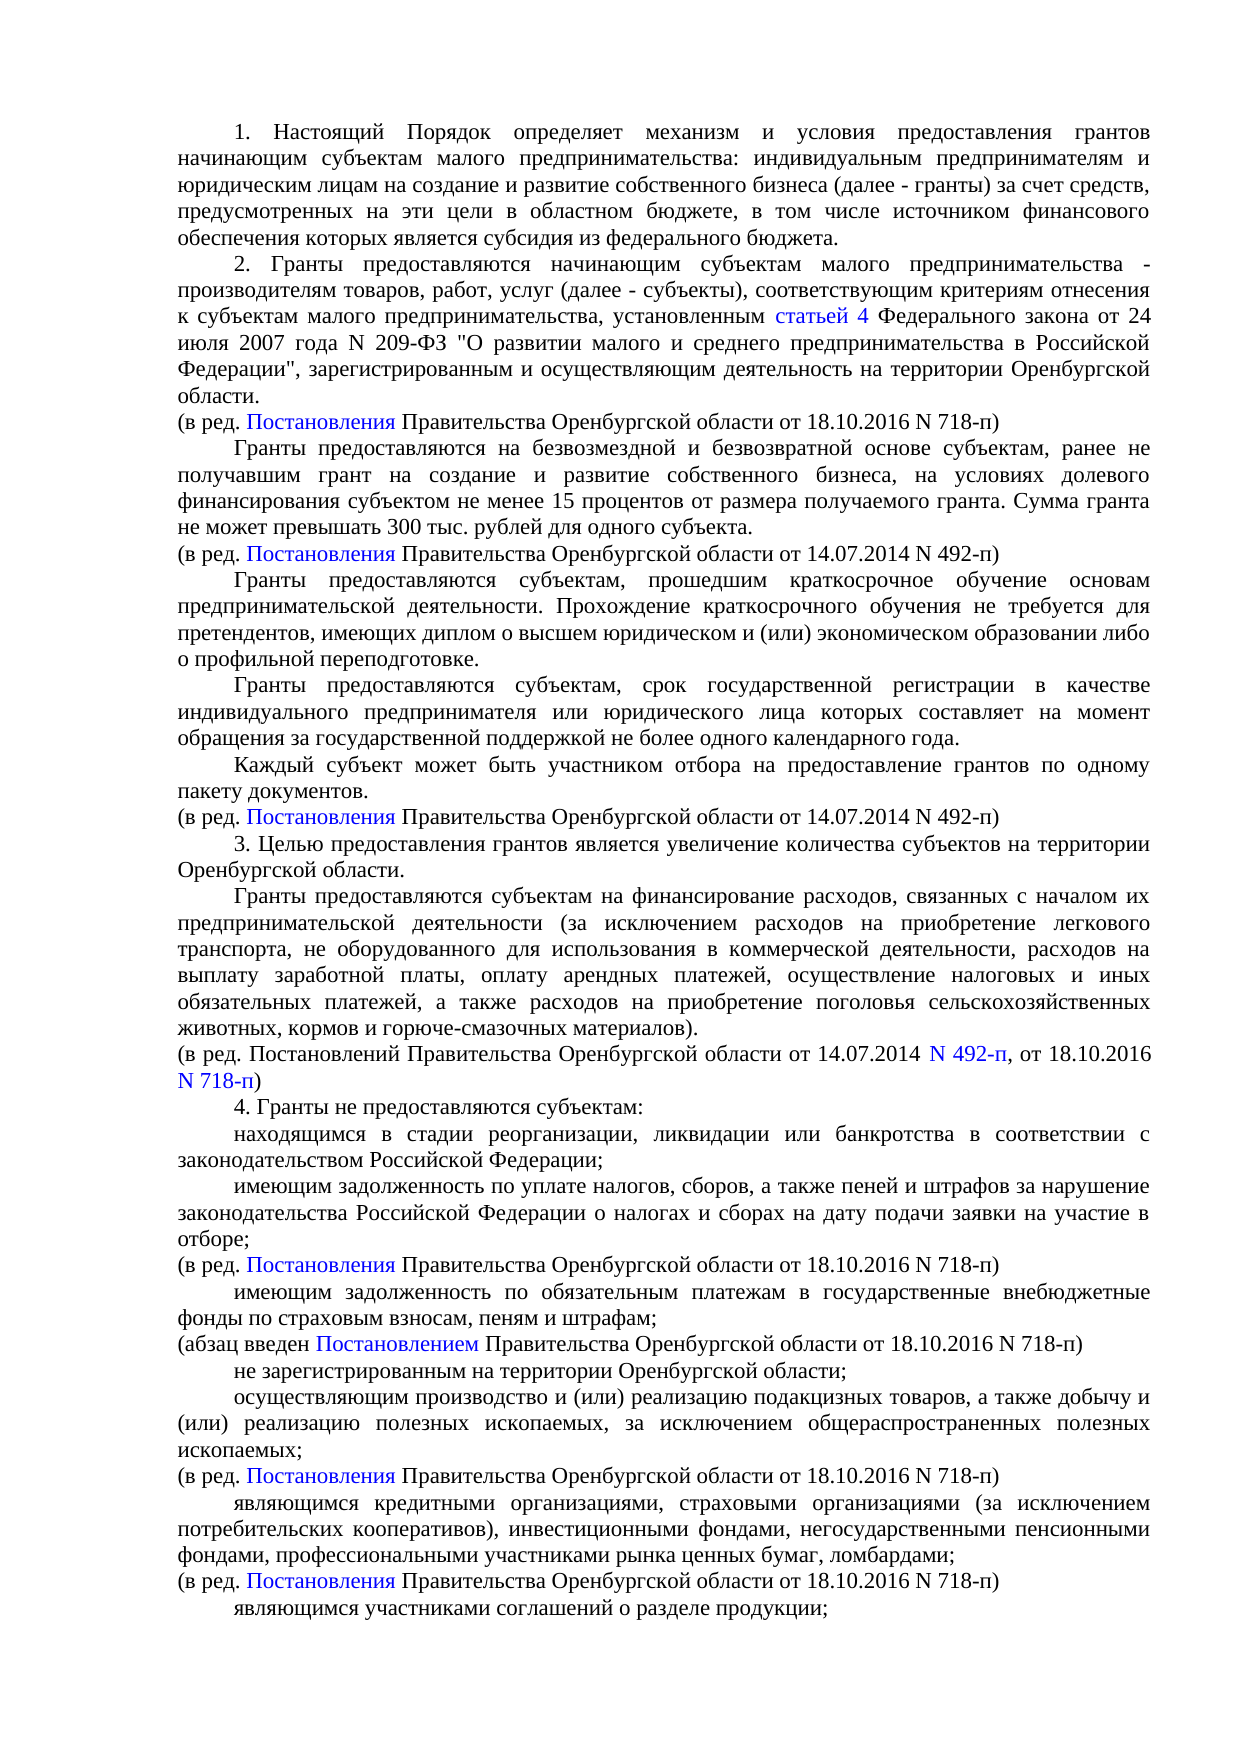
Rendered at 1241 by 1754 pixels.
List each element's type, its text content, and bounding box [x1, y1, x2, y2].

text Гранты предоставляются субъектам, срок государственной регистрации в качестве индивидуального предпринимателя или юридического лица которых составляет на момент обращения за государственной поддержкой не более одного календарного года. [177, 672, 1152, 751]
text имеющим задолженность по уплате налогов, сборов, а также пеней и штрафов за нарушение законодательства Российской Федерации о налогах и сборах на дату подачи заявки на участие в отборе; [177, 1172, 1152, 1251]
text 3. Целью предоставления грантов является увеличение количества субъектов на территории Оренбургской области. [177, 830, 1152, 882]
text являющимся кредитными организациями, страховыми организациями (за исключением потребительских кооперативов), инвестиционными фондами, негосударственными пенсионными фондами, профессиональными участниками рынка ценных бумаг, ломбардами; [177, 1488, 1152, 1568]
text Каждый субъект может быть участником отбора на предоставление грантов по одному пакету документов. [177, 751, 1152, 803]
text имеющим задолженность по обязательным платежам в государственные внебюджетные фонды по страховым взносам, пеням и штрафам; [177, 1278, 1152, 1330]
text (в ред. Постановления Правительства Оренбургской области от 14.07.2014 N 492-п) [177, 803, 1152, 830]
text являющимся участниками соглашений о разделе продукции; [177, 1594, 1152, 1620]
text 2. Гранты предоставляются начинающим субъектам малого предпринимательства - производителям товаров, работ, услуг (далее - субъекты), соответствующим критериям отнесения к субъектам малого предпринимательства, установленным статьей 4 Федерального закона от 24 июля 2007 года N 209-ФЗ "О развитии малого и среднего предпринимательства в Российской Федерации", зарегистрированным и осуществляющим деятельность на территории Оренбургской области. [177, 250, 1152, 408]
text (в ред. Постановления Правительства Оренбургской области от 18.10.2016 N 718-п) [177, 1568, 1152, 1594]
text (в ред. Постановления Правительства Оренбургской области от 18.10.2016 N 718-п) [177, 408, 1152, 434]
text Гранты предоставляются на безвозмездной и безвозвратной основе субъектам, ранее не получавшим грант на создание и развитие собственного бизнеса, на условиях долевого финансирования субъектом не менее 15 процентов от размера получаемого гранта. Сумма гранта не может превышать 300 тыс. рублей для одного субъекта. [177, 434, 1152, 540]
text (в ред. Постановления Правительства Оренбургской области от 14.07.2014 N 492-п) [177, 540, 1152, 566]
text находящимся в стадии реорганизации, ликвидации или банкротства в соответствии с законодательством Российской Федерации; [177, 1119, 1152, 1172]
text (в ред. Постановлений Правительства Оренбургской области от 14.07.2014 N 492-п, от 18.10.2016 N 718-п) [177, 1041, 1152, 1093]
text Гранты предоставляются субъектам, прошедшим краткосрочное обучение основам предпринимательской деятельности. Прохождение краткосрочного обучения не требуется для претендентов, имеющих диплом о высшем юридическом и (или) экономическом образовании либо о профильной переподготовке. [177, 566, 1152, 672]
text (в ред. Постановления Правительства Оренбургской области от 18.10.2016 N 718-п) [177, 1462, 1152, 1488]
text не зарегистрированным на территории Оренбургской области; [177, 1357, 1152, 1383]
text (в ред. Постановления Правительства Оренбургской области от 18.10.2016 N 718-п) [177, 1251, 1152, 1278]
text 1. Настоящий Порядок определяет механизм и условия предоставления грантов начинающим субъектам малого предпринимательства: индивидуальным предпринимателям и юридическим лицам на создание и развитие собственного бизнеса (далее - гранты) за счет средств, предусмотренных на эти цели в областном бюджете, в том числе источником финансового обеспечения которых является субсидия из федерального бюджета. [177, 118, 1152, 250]
text осуществляющим производство и (или) реализацию подакцизных товаров, а также добычу и (или) реализацию полезных ископаемых, за исключением общераспространенных полезных ископаемых; [177, 1383, 1152, 1462]
text (абзац введен Постановлением Правительства Оренбургской области от 18.10.2016 N 718-п) [177, 1330, 1152, 1357]
text 4. Гранты не предоставляются субъектам: [177, 1093, 1152, 1119]
text Гранты предоставляются субъектам на финансирование расходов, связанных с началом их предпринимательской деятельности (за исключением расходов на приобретение легкового транспорта, не оборудованного для использования в коммерческой деятельности, расходов на выплату заработной платы, оплату арендных платежей, осуществление налоговых и иных обязательных платежей, а также расходов на приобретение поголовья сельскохозяйственных животных, кормов и горюче-смазочных материалов). [177, 882, 1152, 1041]
